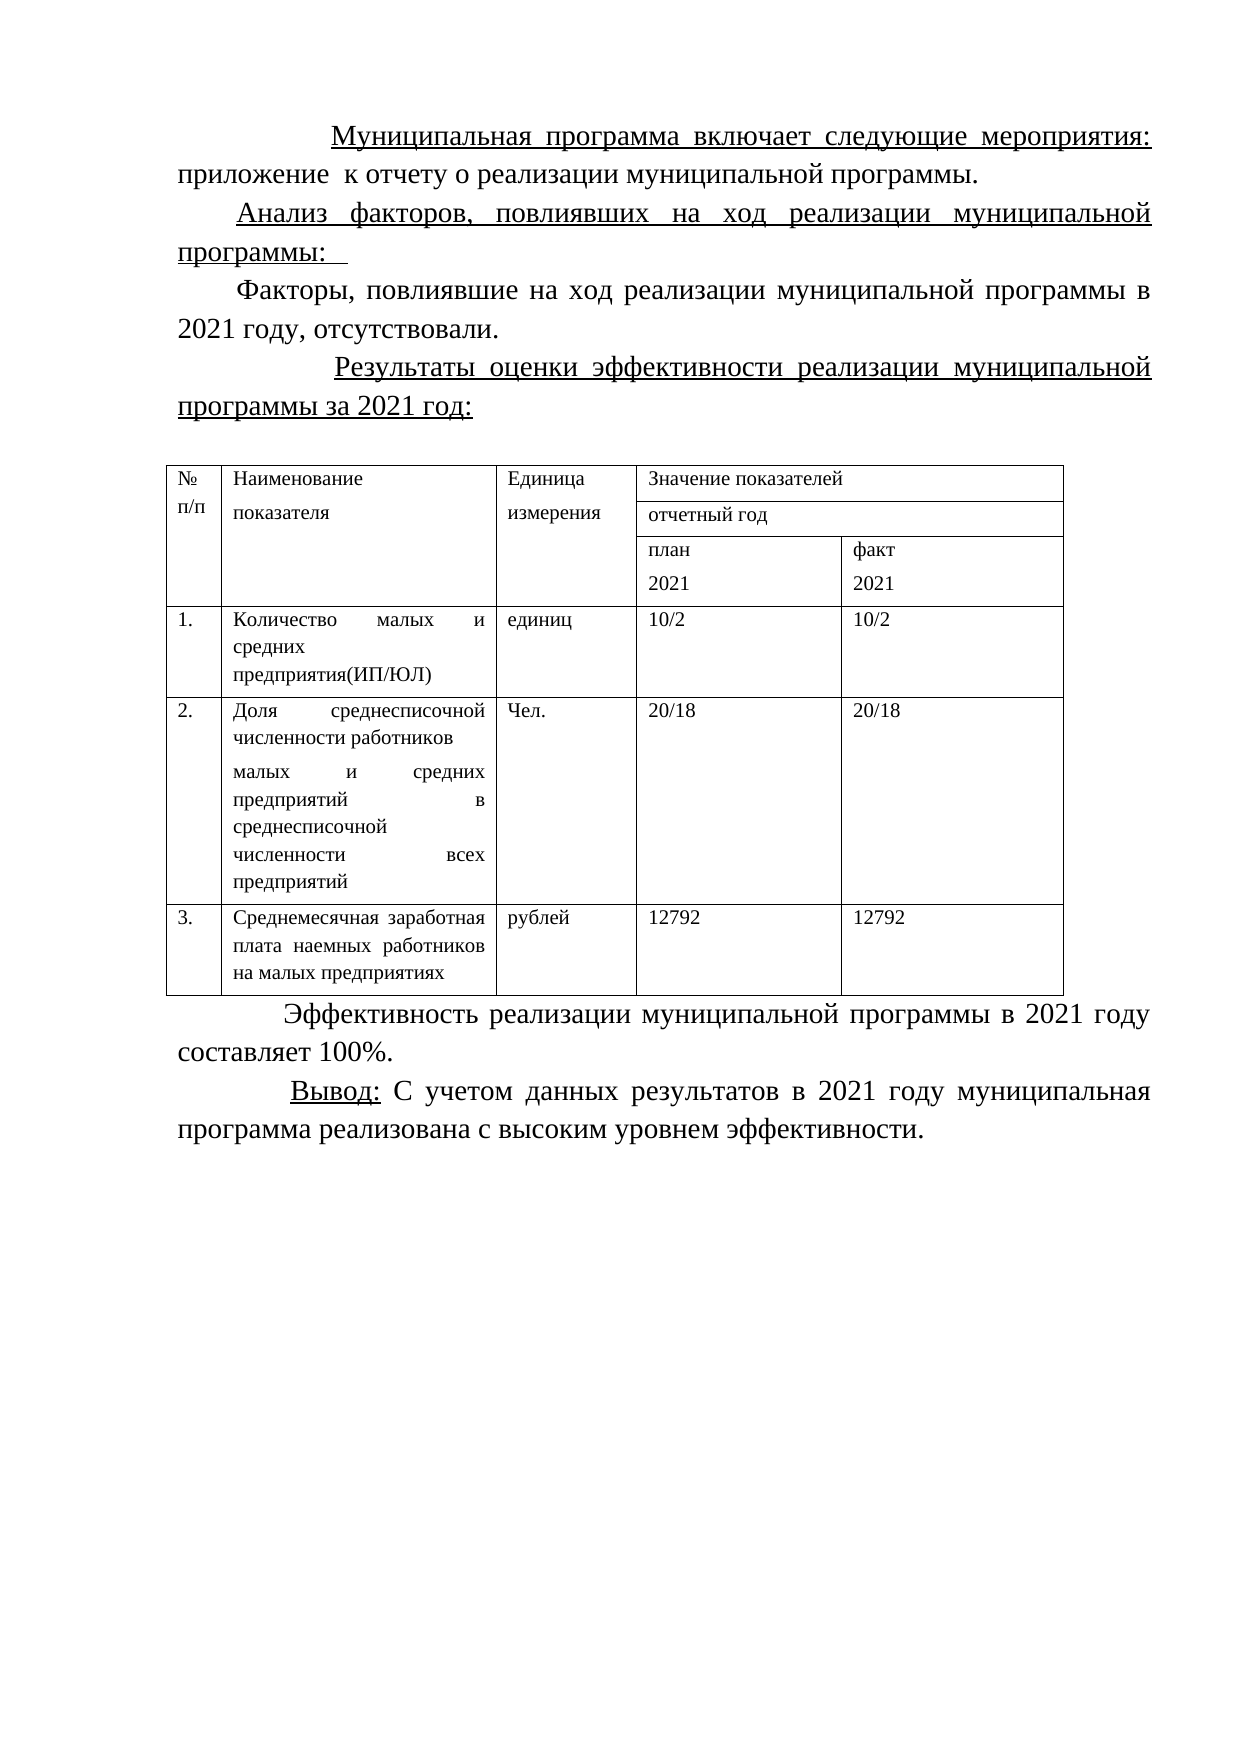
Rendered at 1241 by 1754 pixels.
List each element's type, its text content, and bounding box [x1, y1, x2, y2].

table_cell Доля среднесписочной численности работников малых и средних предприятий в среднесписочной численности всех предприятий [222, 698, 496, 904]
table_cell отчетный год [637, 502, 1063, 536]
table_cell Среднемесячная заработная плата наемных работников на малых предприятиях [222, 905, 496, 995]
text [177, 118, 1152, 190]
table_cell 10/2 [842, 607, 1063, 697]
table_cell план 2021 [637, 537, 841, 606]
table_cell 10/2 [637, 607, 841, 697]
table_cell Чел. [497, 698, 636, 904]
table_cell единиц [497, 607, 636, 697]
table_cell 3. [167, 905, 221, 995]
table_cell 1. [167, 607, 221, 697]
text Результаты оценки эффективности реализации муниципальной программы за 2021 год: [177, 349, 1152, 421]
text Эффективность реализации муниципальной программы в 2021 году составляет 100%. [177, 996, 1152, 1068]
table_cell факт 2021 [842, 537, 1063, 606]
table_cell 2. [167, 698, 221, 904]
text Факторы, повлиявшие на ход реализации муниципальной программы в 2021 году, отсутствовали. [177, 272, 1152, 344]
table_cell 20/18 [842, 698, 1063, 904]
text Вывод: С учетом данных результатов в 2021 году муниципальная программа реализована с высоким уровнем эффективности. [177, 1073, 1152, 1145]
table_cell рублей [497, 905, 636, 995]
table_cell 12792 [637, 905, 841, 995]
table_cell 12792 [842, 905, 1063, 995]
text Анализ факторов, повлиявших на ход реализации муниципальной программы: [177, 195, 1152, 267]
table_cell 20/18 [637, 698, 841, 904]
table_header Единица измерения [497, 466, 636, 606]
table_header Значение показателей [637, 466, 1063, 501]
table_header Наименование показателя [222, 466, 496, 606]
table_header № п/п [167, 466, 221, 606]
table_cell Количество малых и средних предприятия(ИП/ЮЛ) [222, 607, 496, 697]
